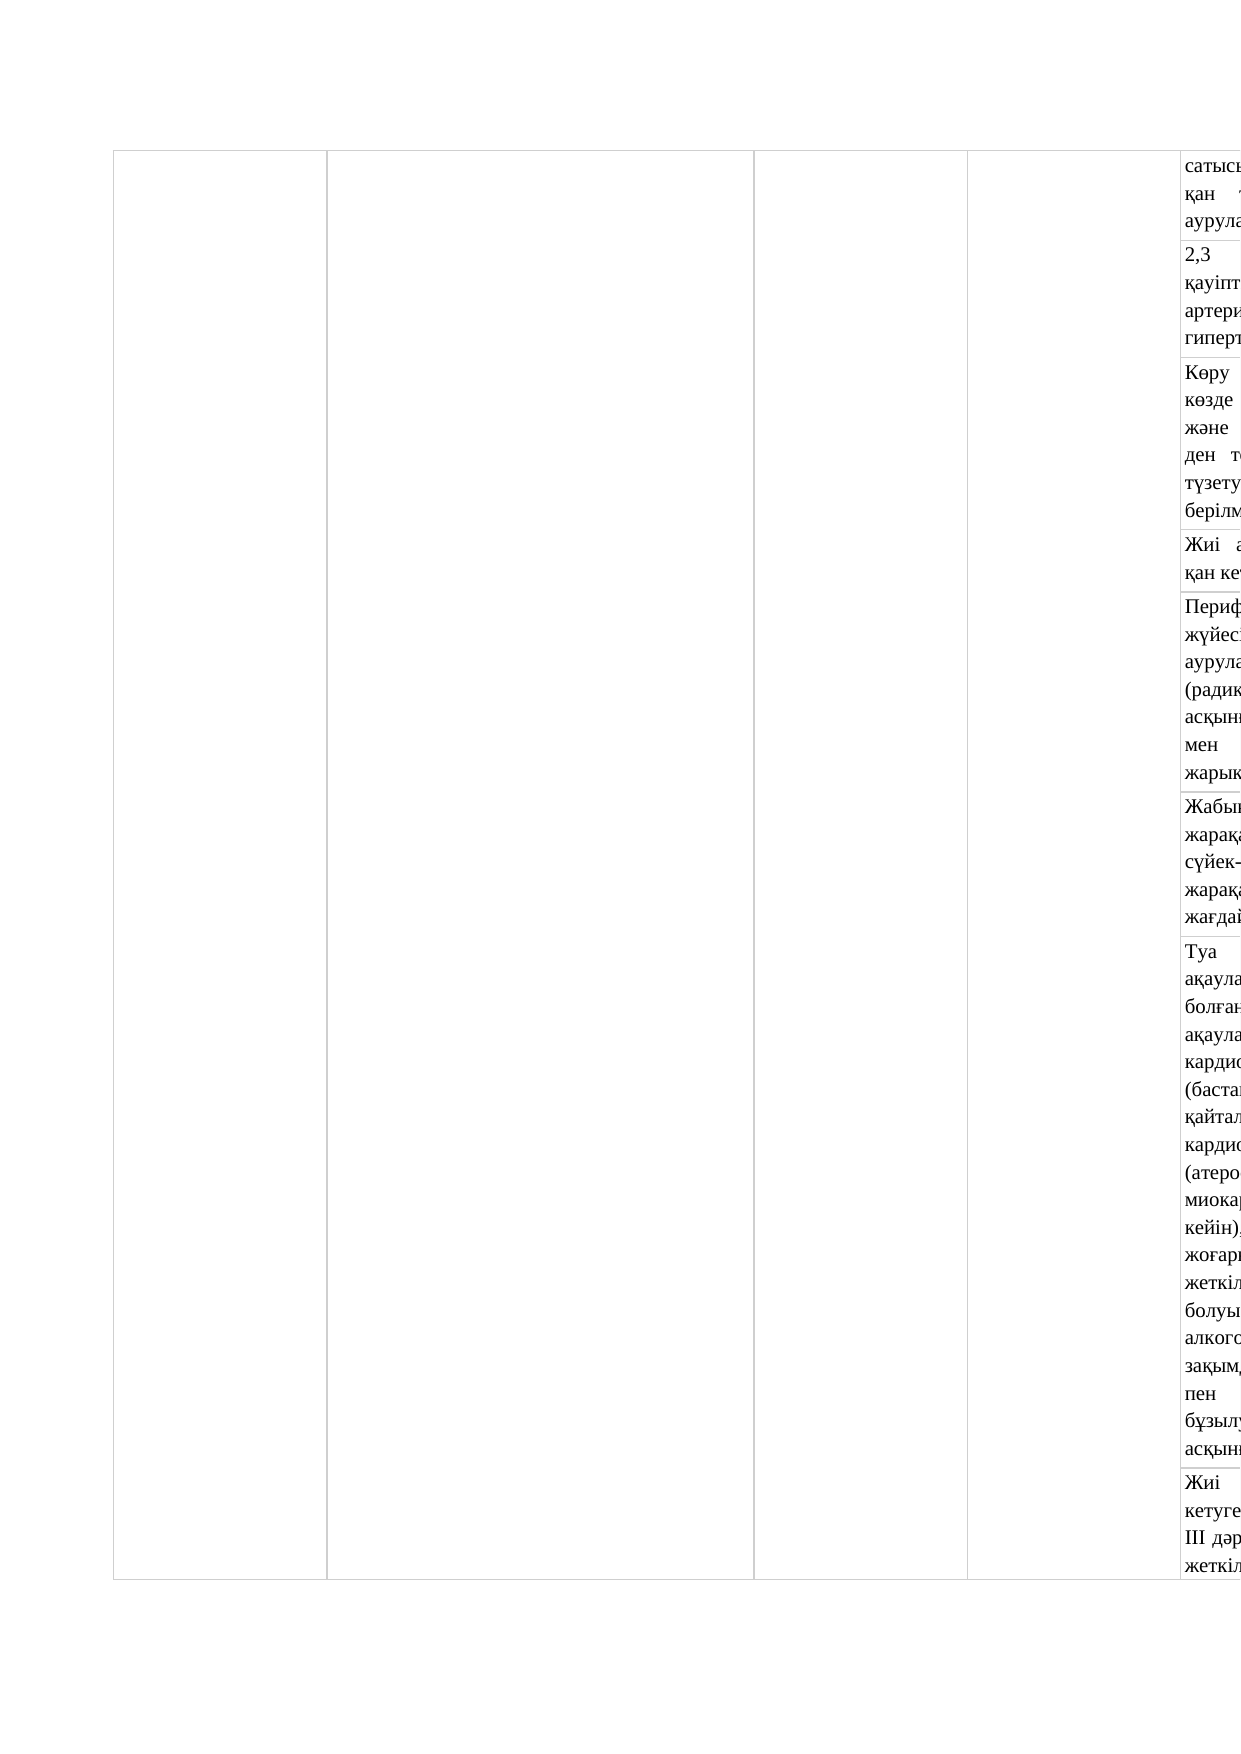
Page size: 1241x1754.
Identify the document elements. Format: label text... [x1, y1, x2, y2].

table_cell Туа біткен жүрек ақаулары, жүре пайда болған жүрек ақаулары, кардиомиопатия (бастапқы және қайталама), кардиосклероз (атеросклеротикалық, миокард инфарктісінен кейін), ІІ және одан жоғары жүрек жеткіліксіздігінің болуымен жүректің алкогольдік зақымдануы; (ырғақ пен өткізгіштіктің бұзылуымен асқынған). [1181, 937, 1240, 1467]
table_cell Жабық бас сүйек-ми жарақаты. Ашық бас сүйек-ми жарақатының кейінгі жағдайы, жарақаттар. [1181, 793, 1240, 936]
table_cell Көру жітілігінің бір көзде 0,5-тен төмен және екіншісінде 0,2-ден төмен төмендеуі, түзетуге жол берілмейді. [1181, 358, 1240, 529]
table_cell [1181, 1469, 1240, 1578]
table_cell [1181, 151, 1240, 239]
table_cell 2,3 сатыдағы қауіптілігі жоғары артериялық гипертензия. [1181, 241, 1240, 357]
table_cell Жиі асқынатын және қан кететін геморрой. [1181, 530, 1240, 591]
table_cell Перифериялық нерв жүйесінің созылмалы аурулары (радикулопатия, асқынған протузиялар мен дискілер жарықтары). [1181, 593, 1240, 791]
